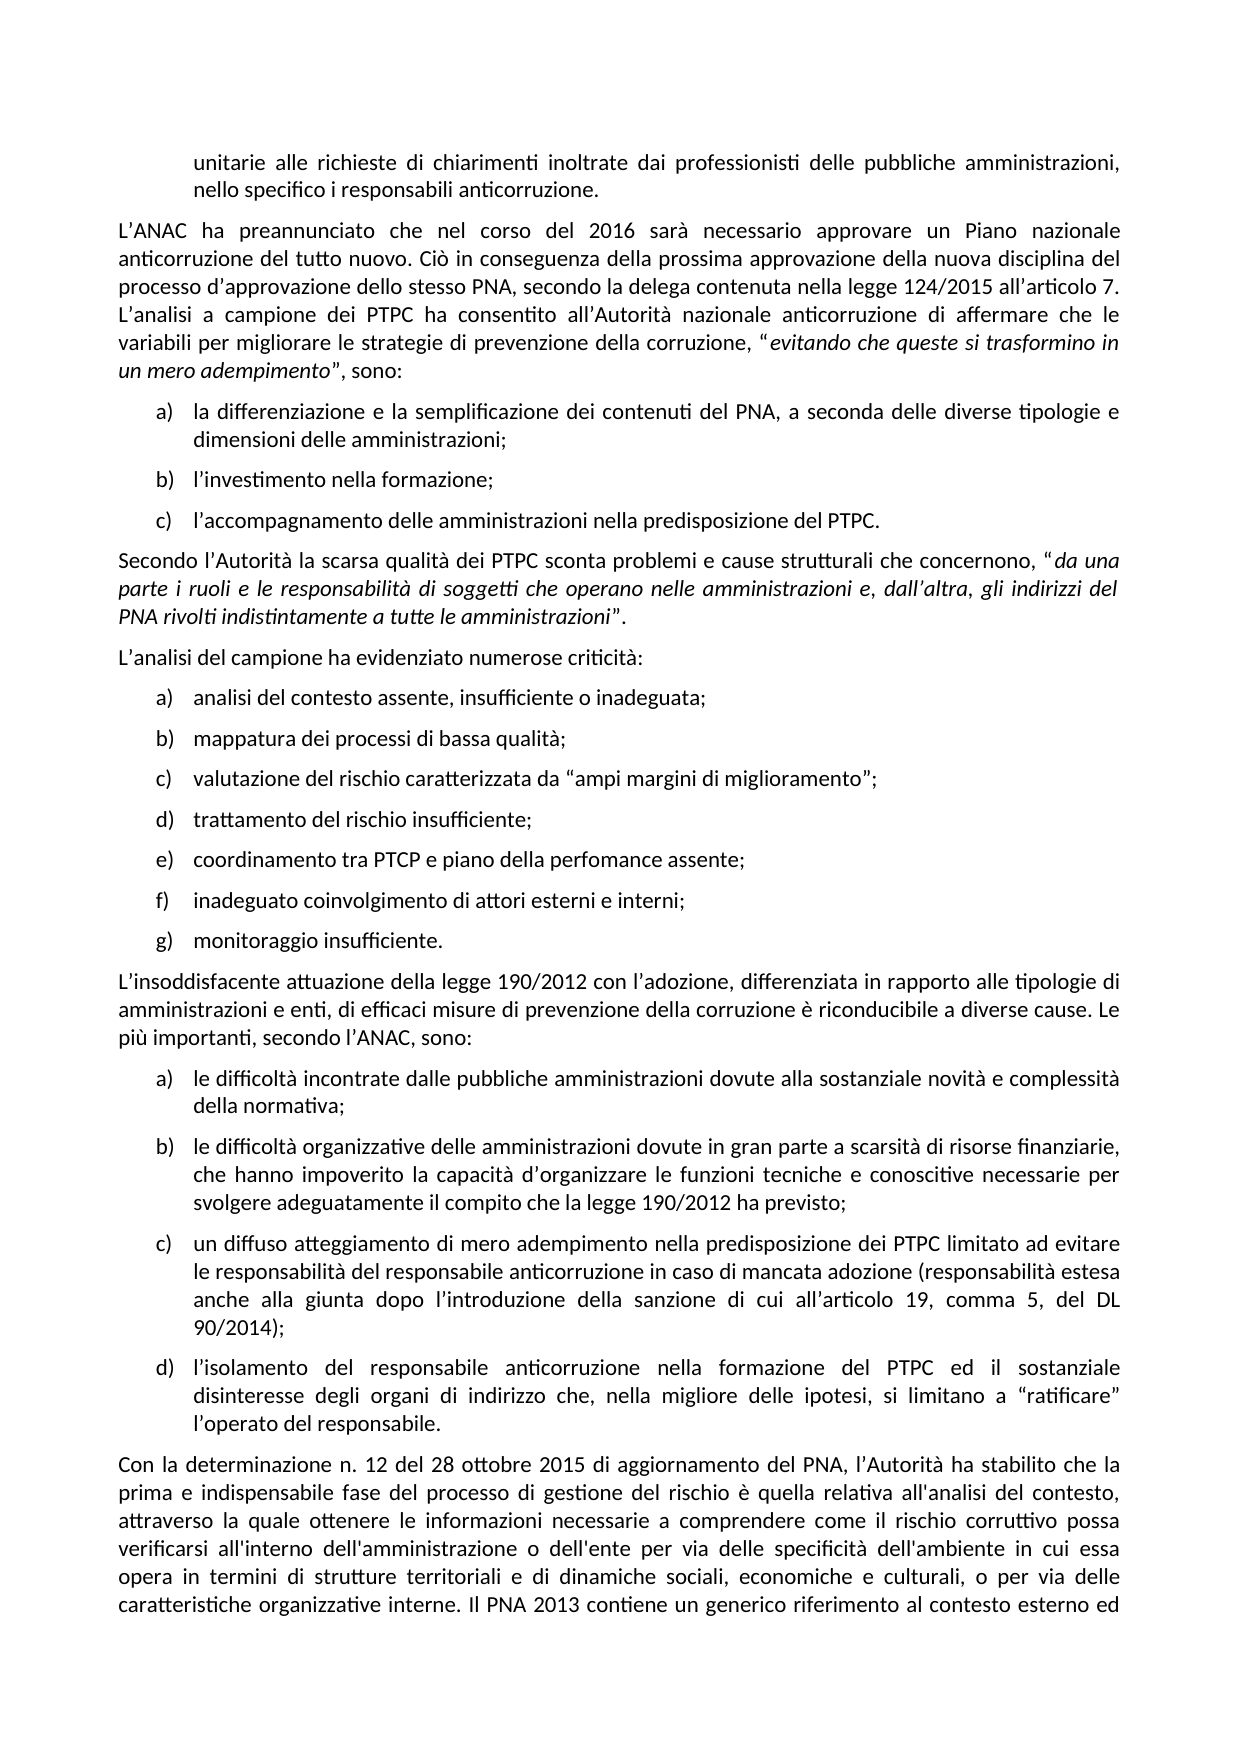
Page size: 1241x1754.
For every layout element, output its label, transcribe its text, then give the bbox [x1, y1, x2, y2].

text Secondo l’Autorità la scarsa qualità dei PTPC sconta problemi e cause strutturali che concernono, “da una parte i ruoli e le responsabilità di soggetti che operano nelle amministrazioni e, dall’altra, gli indirizzi del PNA rivolti indistintamente a tutte le amministrazioni”. [118, 546, 1122, 630]
text L’ANAC ha preannunciato che nel corso del 2016 sarà necessario approvare un Piano nazionale anticorruzione del tutto nuovo. Ciò in conseguenza della prossima approvazione della nuova disciplina del processo d’approvazione dello stesso PNA, secondo la delega contenuta nella legge 124/2015 all’articolo 7. L’analisi a campione dei PTPC ha consentito all’Autorità nazionale anticorruzione di affermare che le variabili per migliorare le strategie di prevenzione della corruzione, “evitando che queste si trasformino in un mero adempimento”, sono: [118, 216, 1122, 384]
list la differenziazione e la semplificazione dei contenuti del PNA, a seconda delle diverse tipologie e dimensioni delle amministrazioni; [156, 397, 1122, 453]
text L’insoddisfacente attuazione della legge 190/2012 con l’adozione, differenziata in rapporto alle tipologie di amministrazioni e enti, di efficaci misure di prevenzione della corruzione è riconducibile a diverse cause. Le più importanti, secondo l’ANAC, sono: [118, 967, 1122, 1051]
list l’isolamento del responsabile anticorruzione nella formazione del PTPC ed il sostanziale disinteresse degli organi di indirizzo che, nella migliore delle ipotesi, si limitano a “ratificare” l’operato del responsabile. [156, 1353, 1122, 1437]
list inadeguato coinvolgimento di attori esterni e interni; [156, 886, 1122, 914]
list monitoraggio insufficiente. [156, 927, 1122, 954]
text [118, 1450, 1122, 1618]
list analisi del contesto assente, insufficiente o inadeguata; [156, 683, 1122, 711]
list le difficoltà organizzative delle amministrazioni dovute in gran parte a scarsità di risorse finanziarie, che hanno impoverito la capacità d’organizzare le funzioni tecniche e conoscitive necessarie per svolgere adeguatamente il compito che la legge 190/2012 ha previsto; [156, 1132, 1122, 1216]
list coordinamento tra PTCP e piano della perfomance assente; [156, 846, 1122, 873]
list valutazione del rischio caratterizzata da “ampi margini di miglioramento”; [156, 764, 1122, 792]
list un diffuso atteggiamento di mero adempimento nella predisposizione dei PTPC limitato ad evitare le responsabilità del responsabile anticorruzione in caso di mancata adozione (responsabilità estesa anche alla giunta dopo l’introduzione della sanzione di cui all’articolo 19, comma 5, del DL 90/2014); [156, 1229, 1122, 1341]
list le difficoltà incontrate dalle pubbliche amministrazioni dovute alla sostanziale novità e complessità della normativa; [156, 1064, 1122, 1120]
list trattamento del rischio insufficiente; [156, 805, 1122, 833]
list l’accompagnamento delle amministrazioni nella predisposizione del PTPC. [156, 506, 1122, 534]
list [156, 148, 1122, 204]
text L’analisi del campione ha evidenziato numerose criticità: [118, 643, 1122, 671]
list mappatura dei processi di bassa qualità; [156, 724, 1122, 752]
list l’investimento nella formazione; [156, 465, 1122, 493]
